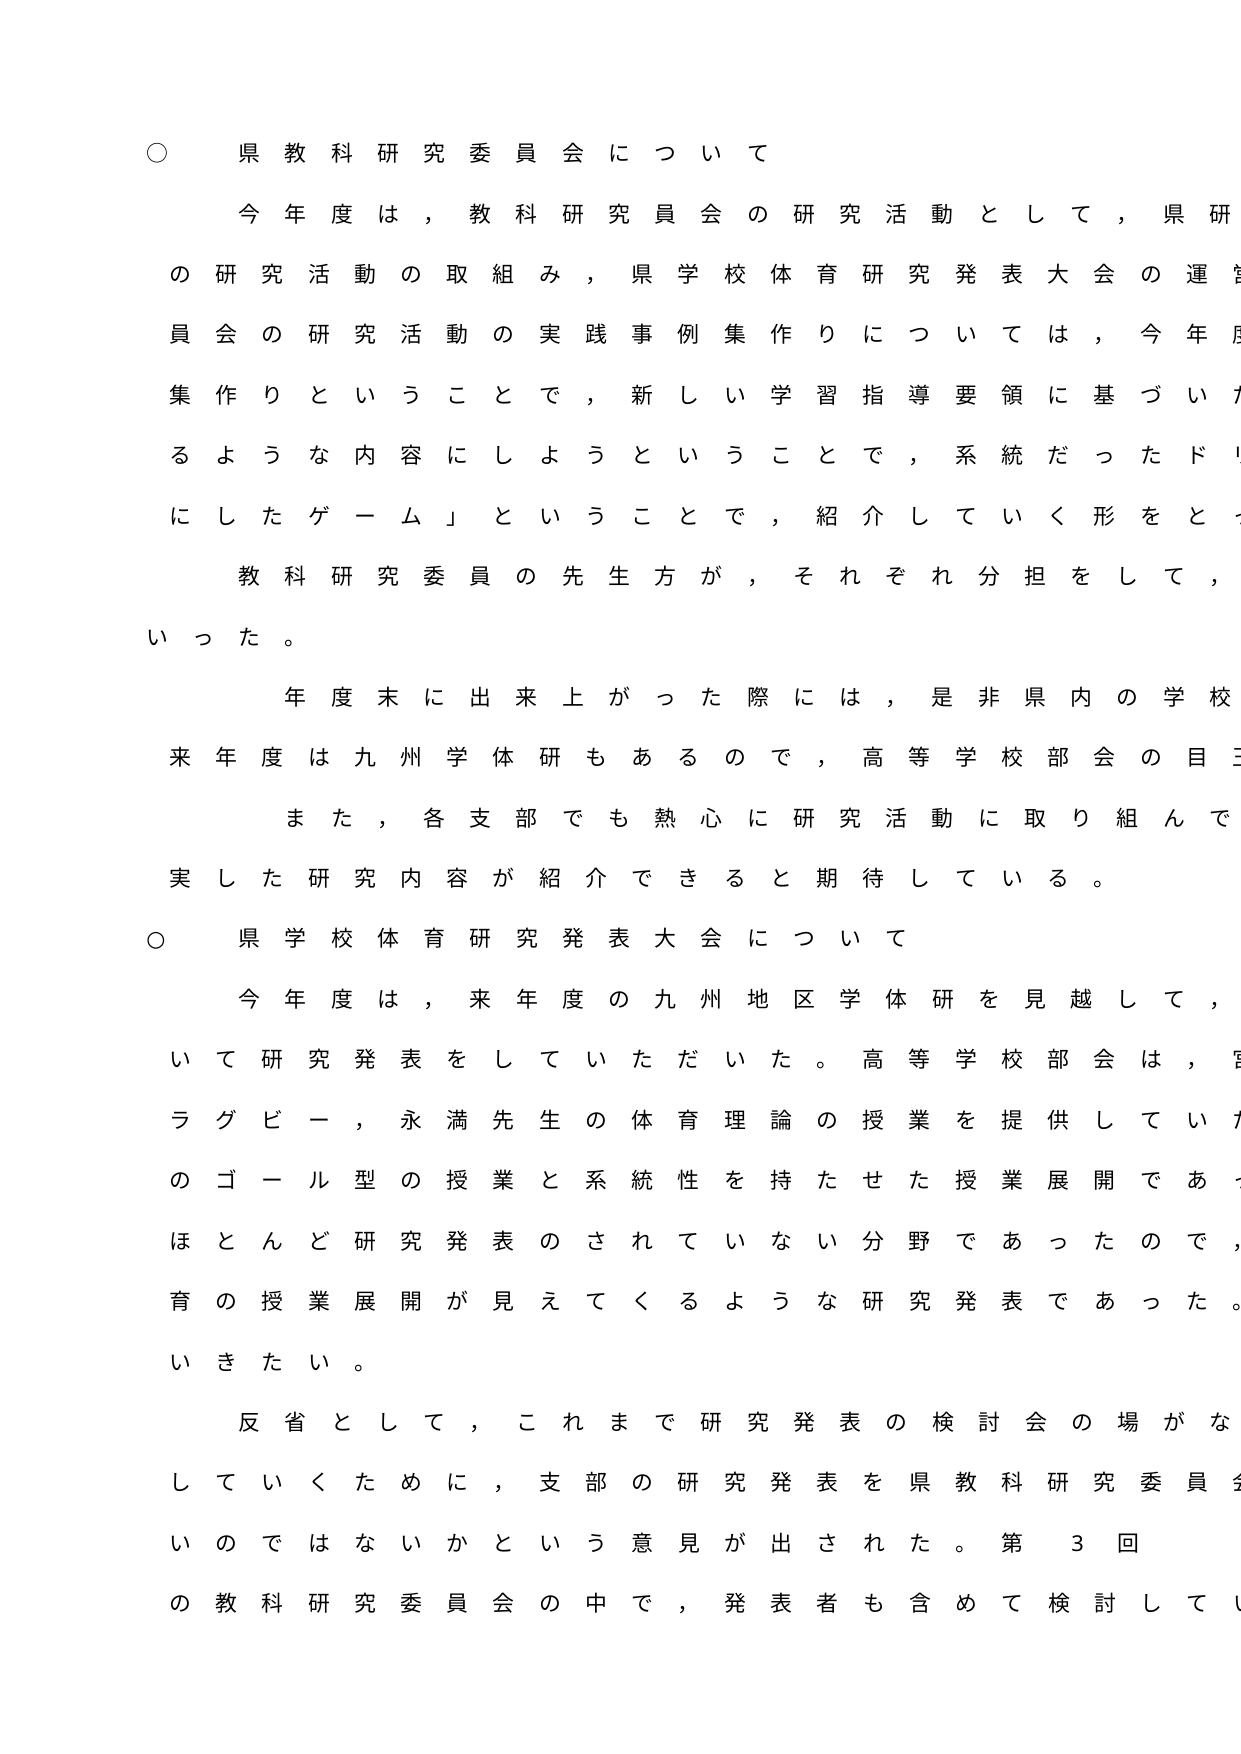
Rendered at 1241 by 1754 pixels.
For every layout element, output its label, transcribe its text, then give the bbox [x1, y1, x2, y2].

text 反省として，これまで研究発表の検討会の場がなかったことが上げられる。組織的な研究にしていくために，支部の研究発表を県教科研究委員会の中で検討をしていく形をとった方がいいのではないかという意見が出された。第3回の教科研究委員会の中で，発表者も含めて検討していけるようにしたい。 [124, 1391, 1140, 1632]
text ○ 県学校体育研究発表大会について [100, 907, 1140, 968]
text 教科研究委員の先生方が，それぞれ分担をして，系統性をもたせた資料集作りの作業が進んでいった。 [100, 545, 1140, 666]
text ○ 県教科研究委員会について [100, 122, 1140, 182]
text 今年度は，来年度の九州地区学体研を見越して，部会ごとにつながりのある学習を念頭において研究発表をしていただいた。高等学校部会は，宮崎北高校において，丸田先生のゴール型ラグビー，永満先生の体育理論の授業を提供していただいた。ラグビーにおいては，小中学校のゴール型の授業と系統性を持たせた授業展開であった。また，体育理論の授業ではこれまでほとんど研究発表のされていない分野であったので，これからの体育理論の領域を踏まえた体育の授業展開が見えてくるような研究発表であった。今後も，保健の授業発表等も検討をしていきたい。 [124, 968, 1140, 1391]
text 今年度は，教科研究員会の研究活動として，県研究委員会の授業実践事例集の作成，各支部での研究活動の取組み，県学校体育研究発表大会の運営という３つの柱を立てた。県教科研究委員会の研究活動の実践事例集作りについては，今年度『ゴール型：バスケットボール』の事例集作りということで，新しい学習指導要領に基づいた，授業の中で先生方に活用していただけるような内容にしようということで，系統だったドリルゲームやタスクゲームを「課題を明確にしたゲーム」ということで，紹介していく形をとった。 [100, 182, 1140, 545]
text 年度末に出来上がった際には，是非県内の学校に配布し，活用をしていただきたい。また，来年度は九州学体研もあるので，高等学校部会の目玉として発表をしていきたい。 [100, 666, 1140, 786]
text また，各支部でも熱心に研究活動に取り組んでいただき，研究収録集の中には，各支部の充実した研究内容が紹介できると期待している。 [100, 786, 1140, 907]
